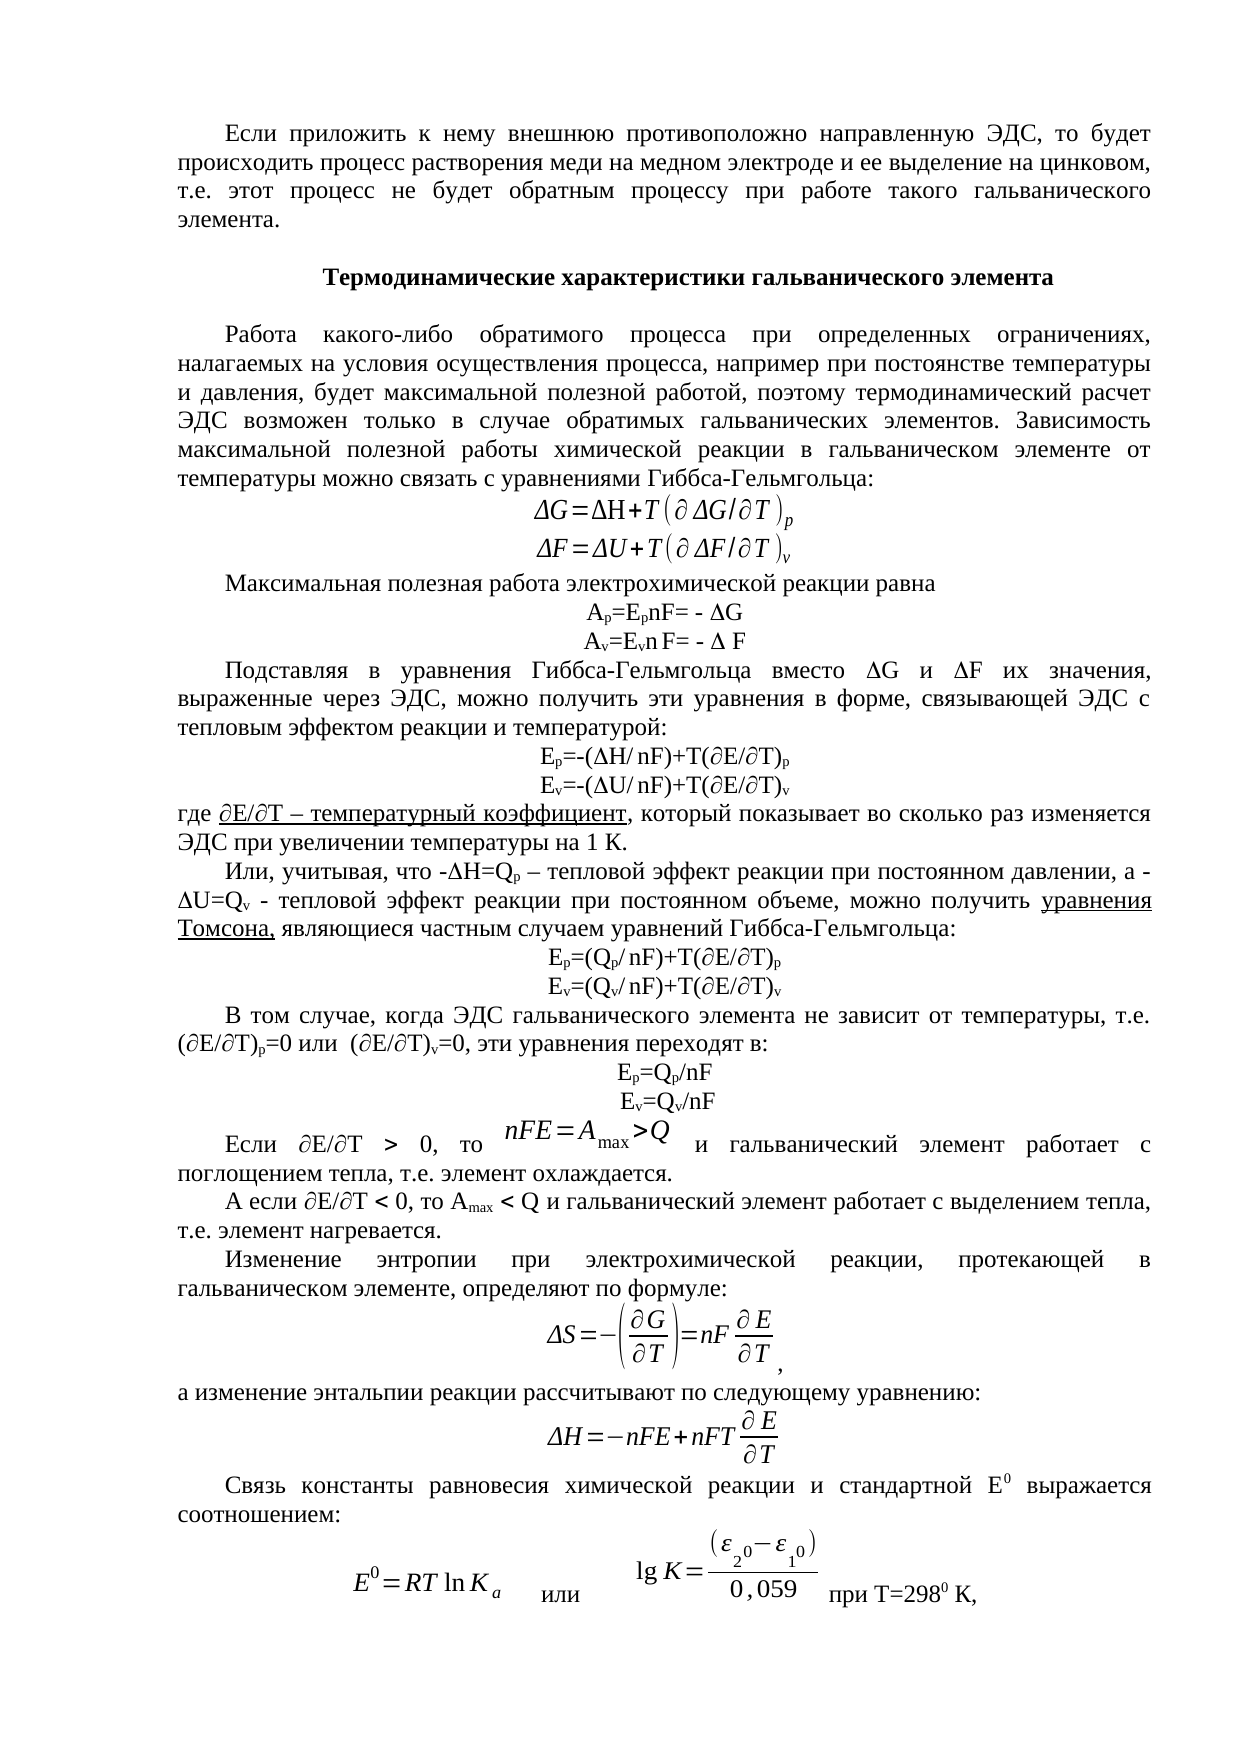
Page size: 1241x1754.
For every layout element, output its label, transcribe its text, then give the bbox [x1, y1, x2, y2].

text А если Е/T 0, то Аmax Q и гальванический элемент работает с выделением тепла, т.е. элемент нагревается. [177, 1186, 1152, 1244]
text Максимальная полезная работа электрохимической реакции равна [177, 568, 1152, 597]
text Или, учитывая, что -Н=Qp – тепловой эффект реакции при постоянном давлении, а -U=Qv - тепловой эффект реакции при постоянном объеме, можно получить уравнения Томсона, являющиеся частным случаем уравнений Гиббса-Гельмгольца: [177, 856, 1152, 942]
text Работа какого-либо обратимого процесса при определенных ограничениях, налагаемых на условия осуществления процесса, например при постоянстве температуры и давления, будет максимальной полезной работой, поэтому термодинамический расчет ЭДС возможен только в случае обратимых гальванических элементов. Зависимость максимальной полезной работы химической реакции в гальваническом элементе от температуры можно связать с уравнениями Гиббса-Гельмгольца: [177, 319, 1152, 492]
text Ер=-(Н/ nF)+Т(Е/T)р [177, 741, 1152, 770]
text В том случае, когда ЭДС гальванического элемента не зависит от температуры, т.е. (Е/T)р=0 или (Е/T)v=0, эти уравнения переходят в: [177, 1000, 1152, 1057]
text Ev=Qv/nF [177, 1086, 1152, 1115]
text Ер=(Qp/ nF)+Т(Е/T)р [177, 942, 1152, 971]
text Если Е/T 0, то и гальванический элемент работает с поглощением тепла, т.е. элемент охлаждается. [177, 1115, 1152, 1186]
text Ер=Qp/nF [177, 1057, 1152, 1086]
text Av=Evn F= - F [177, 626, 1152, 655]
text Если приложить к нему внешнюю противоположно направленную ЭДС, то будет происходить процесс растворения меди на медном электроде и ее выделение на цинковом, т.е. этот процесс не будет обратным процессу при работе такого гальванического элемента. [177, 118, 1152, 233]
text Ev=(Qv/ nF)+Т(Е/T)v [177, 971, 1152, 1000]
text а изменение энтальпии реакции рассчитывают по следующему уравнению: [177, 1377, 1152, 1406]
text Связь константы равновесия химической реакции и стандартной Е0 выражается соотношением: [177, 1470, 1152, 1527]
text Термодинамические характеристики гальванического элемента [177, 262, 1152, 291]
text где Е/T – температурный коэффициент, который показывает во сколько раз изменяется ЭДС при увеличении температуры на 1 К. [177, 798, 1152, 856]
text или при Т=2980 К, [177, 1527, 1152, 1608]
text Ev=-(U/ nF)+Т(Е/T)v [177, 770, 1152, 798]
text , [177, 1301, 1152, 1377]
text Ар=ЕpnF= - G [177, 597, 1152, 626]
text Изменение энтропии при электрохимической реакции, протекающей в гальваническом элементе, определяют по формуле: [177, 1244, 1152, 1301]
text Подставляя в уравнения Гиббса-Гельмгольца вместо G и F их значения, выраженные через ЭДС, можно получить эти уравнения в форме, связывающей ЭДС с тепловым эффектом реакции и температурой: [177, 655, 1152, 741]
